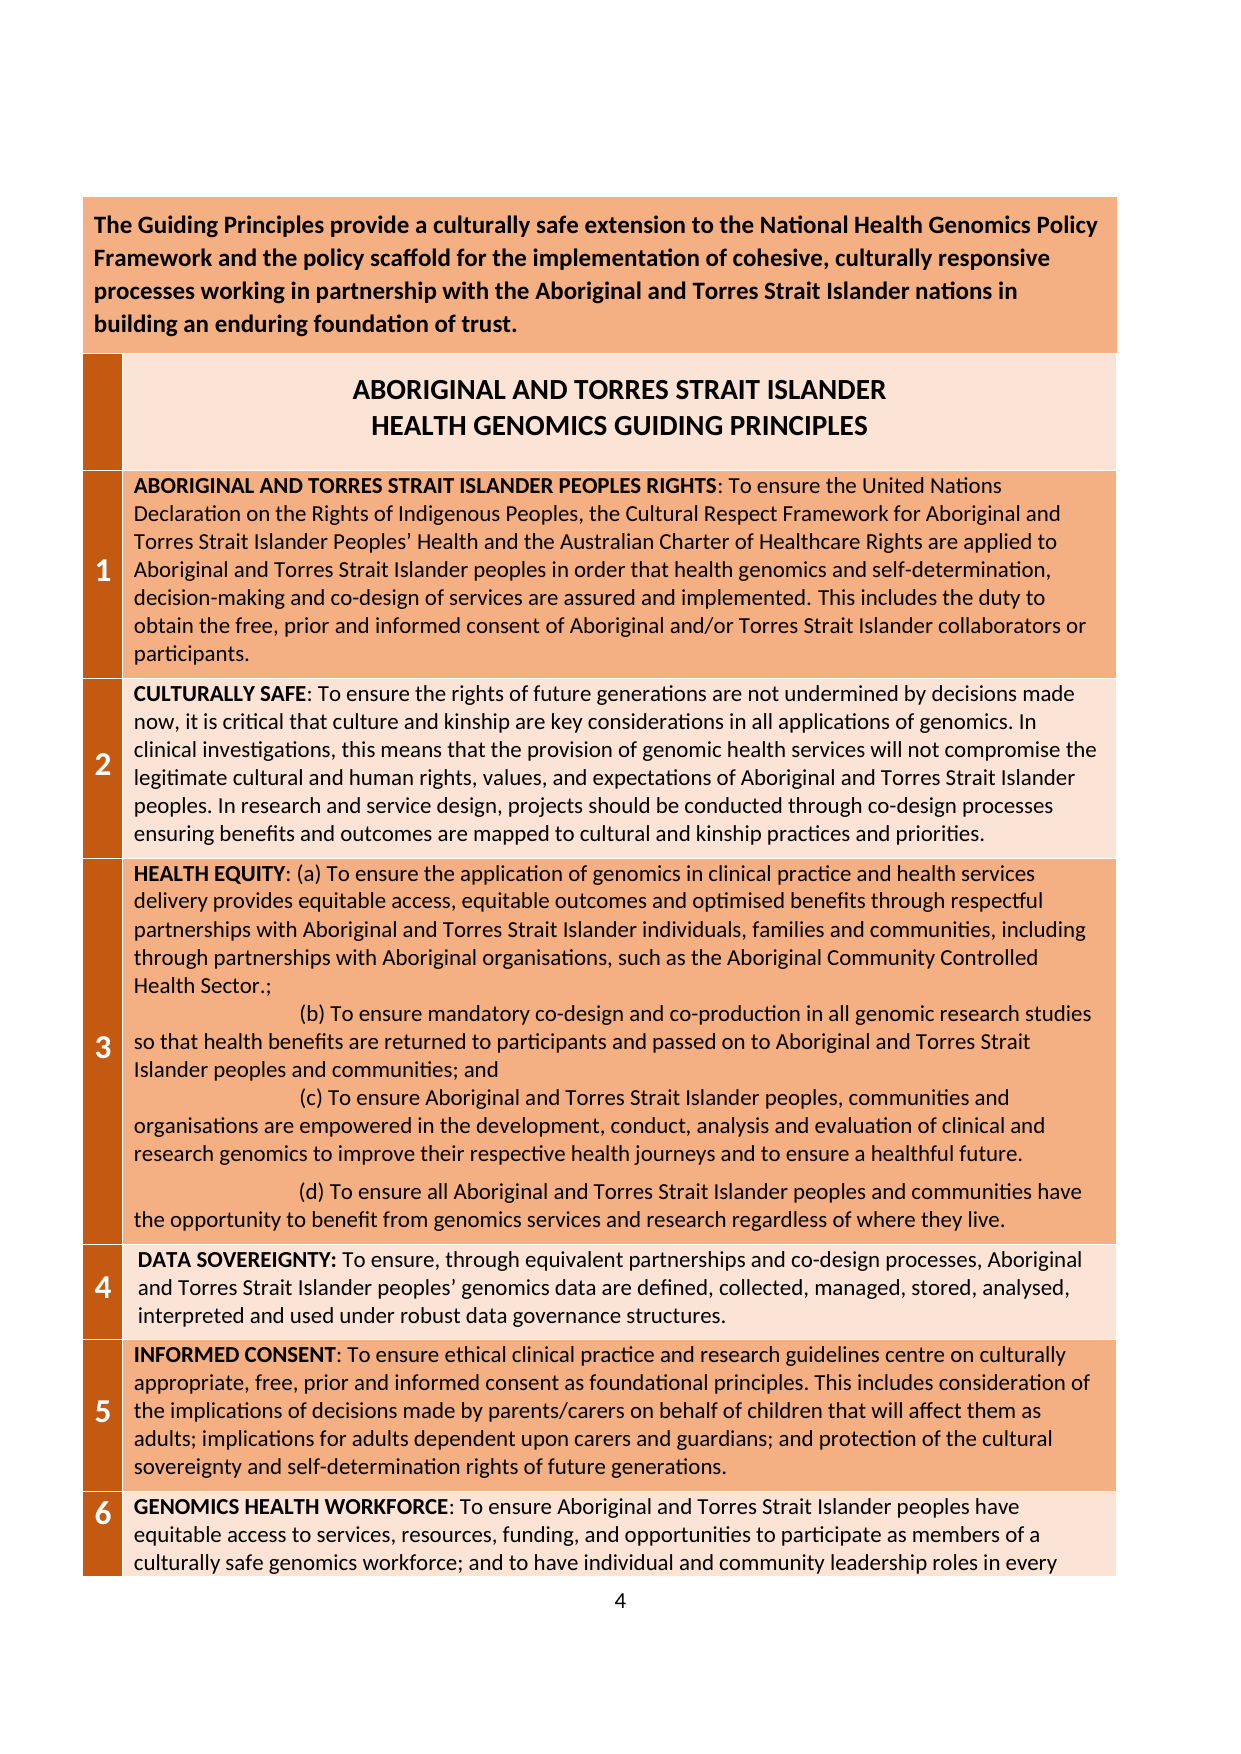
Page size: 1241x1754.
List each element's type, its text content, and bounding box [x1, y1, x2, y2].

table_cell 4 [83, 1245, 122, 1339]
table_cell 2 [83, 679, 122, 858]
table_cell INFORMED CONSENT: To ensure ethical clinical practice and research guidelines centre on culturally appropriate, free, prior and informed consent as foundational principles. This includes consideration of the implications of decisions made by parents/carers on behalf of children that will affect them as adults; implications for adults dependent upon carers and guardians; and protection of the cultural sovereignty and self-determination rights of future generations. [123, 1340, 1116, 1491]
table_cell 5 [83, 1340, 122, 1491]
table_cell DATA SOVEREIGNTY: To ensure, through equivalent partnerships and co-design processes, Aboriginal and Torres Strait Islander peoples’ genomics data are defined, collected, managed, stored, analysed, interpreted and used under robust data governance structures. [123, 1245, 1116, 1339]
table_cell CULTURALLY SAFE: To ensure the rights of future generations are not undermined by decisions made now, it is critical that culture and kinship are key considerations in all applications of genomics. In clinical investigations, this means that the provision of genomic health services will not compromise the legitimate cultural and human rights, values, and expectations of Aboriginal and Torres Strait Islander peoples. In research and service design, projects should be conducted through co-design processes ensuring benefits and outcomes are mapped to cultural and kinship practices and priorities. [123, 679, 1116, 858]
table_cell 3 [83, 859, 122, 1244]
table_header ABORIGINAL AND TORRES STRAIT ISLANDER HEALTH GENOMICS GUIDING PRINCIPLES [123, 354, 1116, 470]
table_cell 1 [83, 471, 122, 678]
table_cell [123, 1492, 1116, 1576]
table_cell ABORIGINAL AND TORRES STRAIT ISLANDER PEOPLES RIGHTS: To ensure the United Nations Declaration on the Rights of Indigenous Peoples, the Cultural Respect Framework for Aboriginal and Torres Strait Islander Peoples’ Health and the Australian Charter of Healthcare Rights are applied to Aboriginal and Torres Strait Islander peoples in order that health genomics and self-determination, decision-making and co-design of services are assured and implemented. This includes the duty to obtain the free, prior and informed consent of Aboriginal and/or Torres Strait Islander collaborators or participants. [123, 471, 1116, 678]
table_header The Guiding Principles provide a culturally safe extension to the National Health Genomics Policy Framework and the policy scaffold for the implementation of cohesive, culturally responsive processes working in partnership with the Aboriginal and Torres Strait Islander nations in building an enduring foundation of trust. [83, 197, 1117, 353]
table_cell HEALTH EQUITY: (a) To ensure the application of genomics in clinical practice and health services delivery provides equitable access, equitable outcomes and optimised benefits through respectful partnerships with Aboriginal and Torres Strait Islander individuals, families and communities, including through partnerships with Aboriginal organisations, such as the Aboriginal Community Controlled Health Sector.; (b) To ensure mandatory co-design and co-production in all genomic research studies so that health benefits are returned to participants and passed on to Aboriginal and Torres Strait Islander peoples and communities; and (c) To ensure Aboriginal and Torres Strait Islander peoples, communities and organisations are empowered in the development, conduct, analysis and evaluation of clinical and research genomics to improve their respective health journeys and to ensure a healthful future. (d) To ensure all Aboriginal and Torres Strait Islander peoples and communities have the opportunity to benefit from genomics services and research regardless of where they live. [123, 859, 1116, 1244]
table_header [83, 354, 122, 470]
table_cell 6 [83, 1492, 122, 1576]
